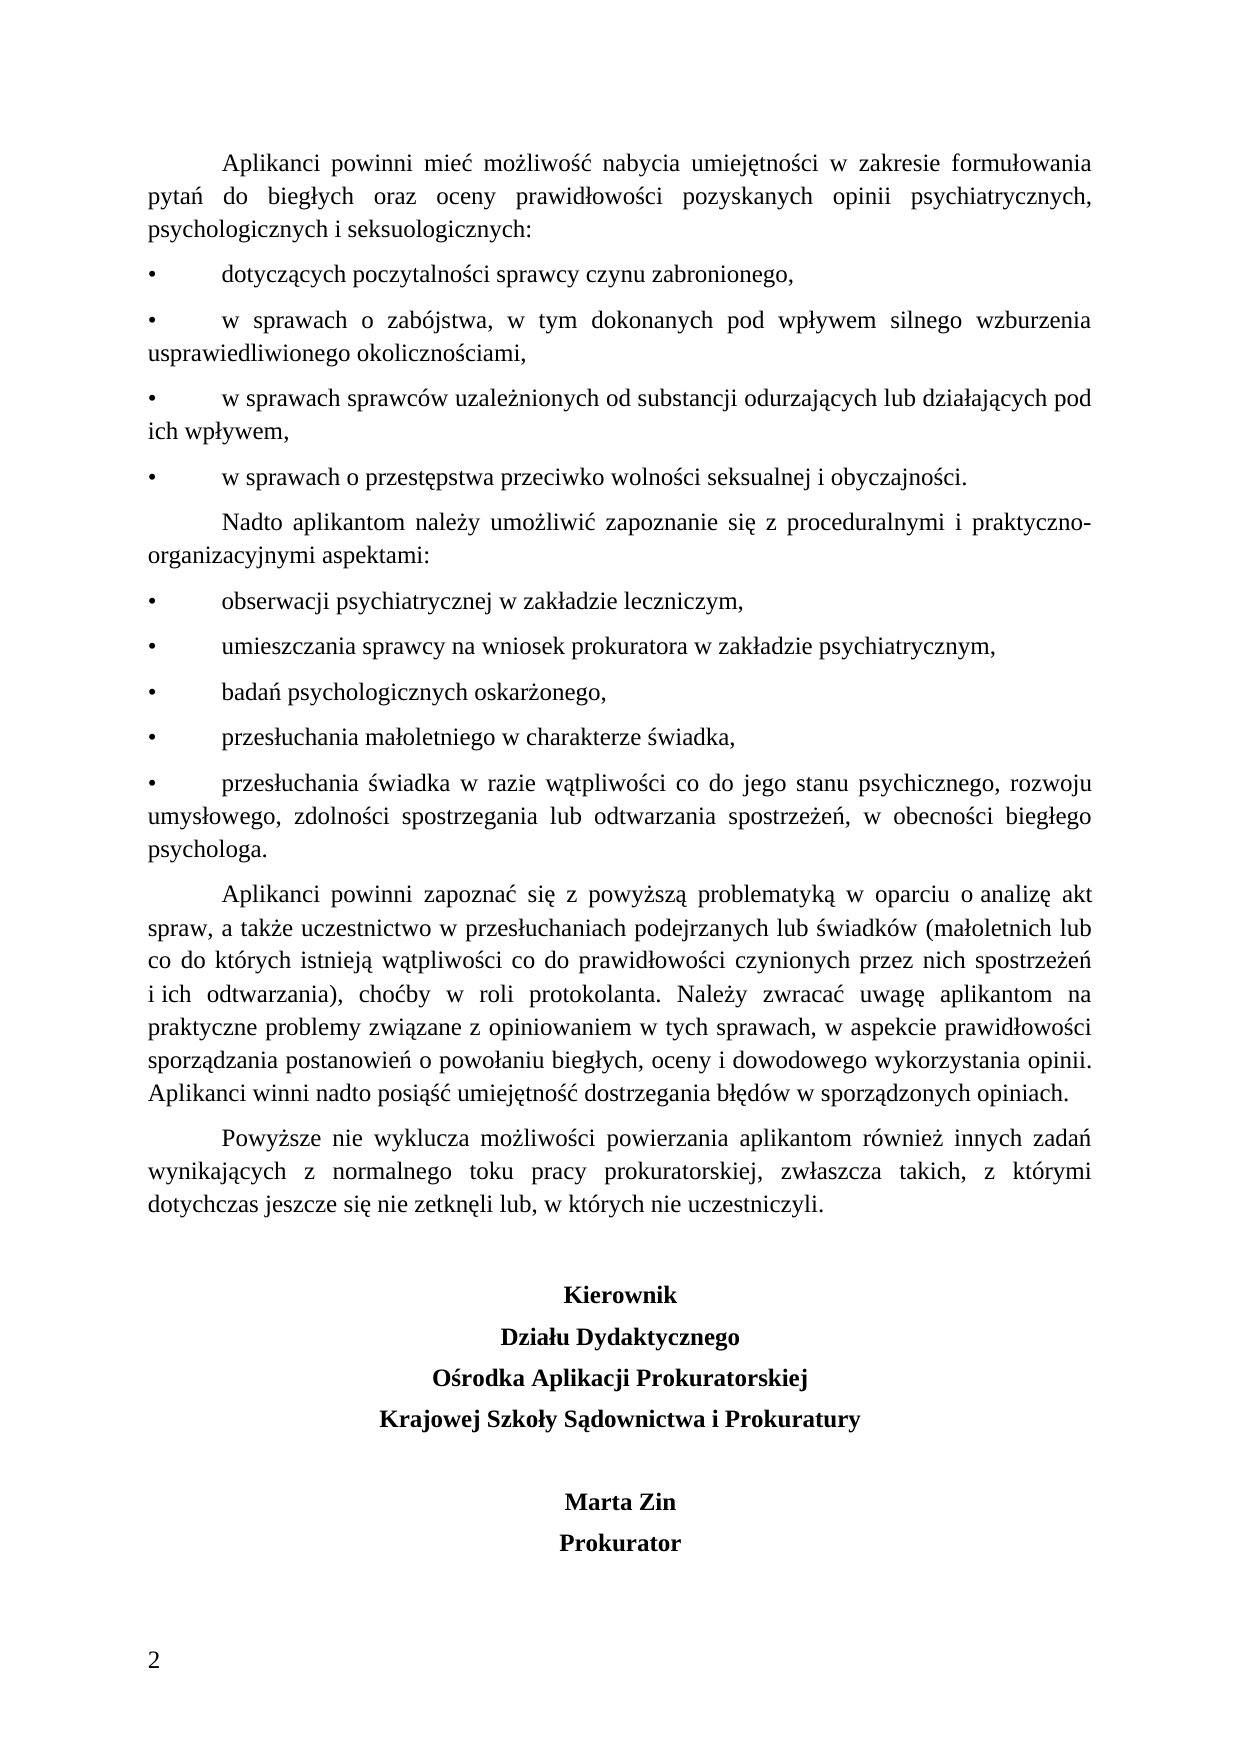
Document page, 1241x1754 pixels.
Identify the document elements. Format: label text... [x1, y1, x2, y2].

text • przesłuchania świadka w razie wątpliwości co do jego stanu psychicznego, rozwoju umysłowego, zdolności spostrzegania lub odtwarzania spostrzeżeń, w obecności biegłego psychologa. [148, 768, 1092, 863]
text Działu Dydaktycznego [148, 1322, 1092, 1350]
text • w sprawach o przestępstwa przeciwko wolności seksualnej i obyczajności. [148, 462, 1092, 491]
text Marta Zin [148, 1487, 1092, 1515]
text • dotyczących poczytalności sprawcy czynu zabronionego, [148, 259, 1092, 288]
text Krajowej Szkoły Sądownictwa i Prokuratury [148, 1404, 1092, 1433]
text Powyższe nie wyklucza możliwości powierzania aplikantom również innych zadań wynikających z normalnego toku pracy prokuratorskiej, zwłaszcza takich, z którymi dotychczas jeszcze się nie zetknęli lub, w których nie uczestniczyli. [148, 1123, 1092, 1218]
text • badań psychologicznych oskarżonego, [148, 677, 1092, 706]
text Nadto aplikantom należy umożliwić zapoznanie się z proceduralnymi i praktyczno-organizacyjnymi aspektami: [148, 507, 1092, 569]
text • umieszczania sprawcy na wniosek prokuratora w zakładzie psychiatrycznym, [148, 631, 1092, 660]
text Prokurator [148, 1528, 1092, 1557]
text Aplikanci powinni zapoznać się z powyższą problematyką w oparciu o analizę akt spraw, a także uczestnictwo w przesłuchaniach podejrzanych lub świadków (małoletnich lub co do których istnieją wątpliwości co do prawidłowości czynionych przez nich spostrzeżeń i ich odtwarzania), choćby w roli protokolanta. Należy zwracać uwagę aplikantom na praktyczne problemy związane z opiniowaniem w tych sprawach, w aspekcie prawidłowości sporządzania postanowień o powołaniu biegłych, oceny i dowodowego wykorzystania opinii. Aplikanci winni nadto posiąść umiejętność dostrzegania błędów w sporządzonych opiniach. [148, 879, 1092, 1106]
text • w sprawach o zabójstwa, w tym dokonanych pod wpływem silnego wzburzenia usprawiedliwionego okolicznościami, [148, 305, 1092, 367]
text Kierownik [148, 1280, 1092, 1309]
text • w sprawach sprawców uzależnionych od substancji odurzających lub działających pod ich wpływem, [148, 383, 1092, 445]
text Ośrodka Aplikacji Prokuratorskiej [148, 1363, 1092, 1392]
text Aplikanci powinni mieć możliwość nabycia umiejętności w zakresie formułowania pytań do biegłych oraz oceny prawidłowości pozyskanych opinii psychiatrycznych, psychologicznych i seksuologicznych: [148, 148, 1092, 242]
text • przesłuchania małoletniego w charakterze świadka, [148, 722, 1092, 751]
text • obserwacji psychiatrycznej w zakładzie leczniczym, [148, 586, 1092, 615]
